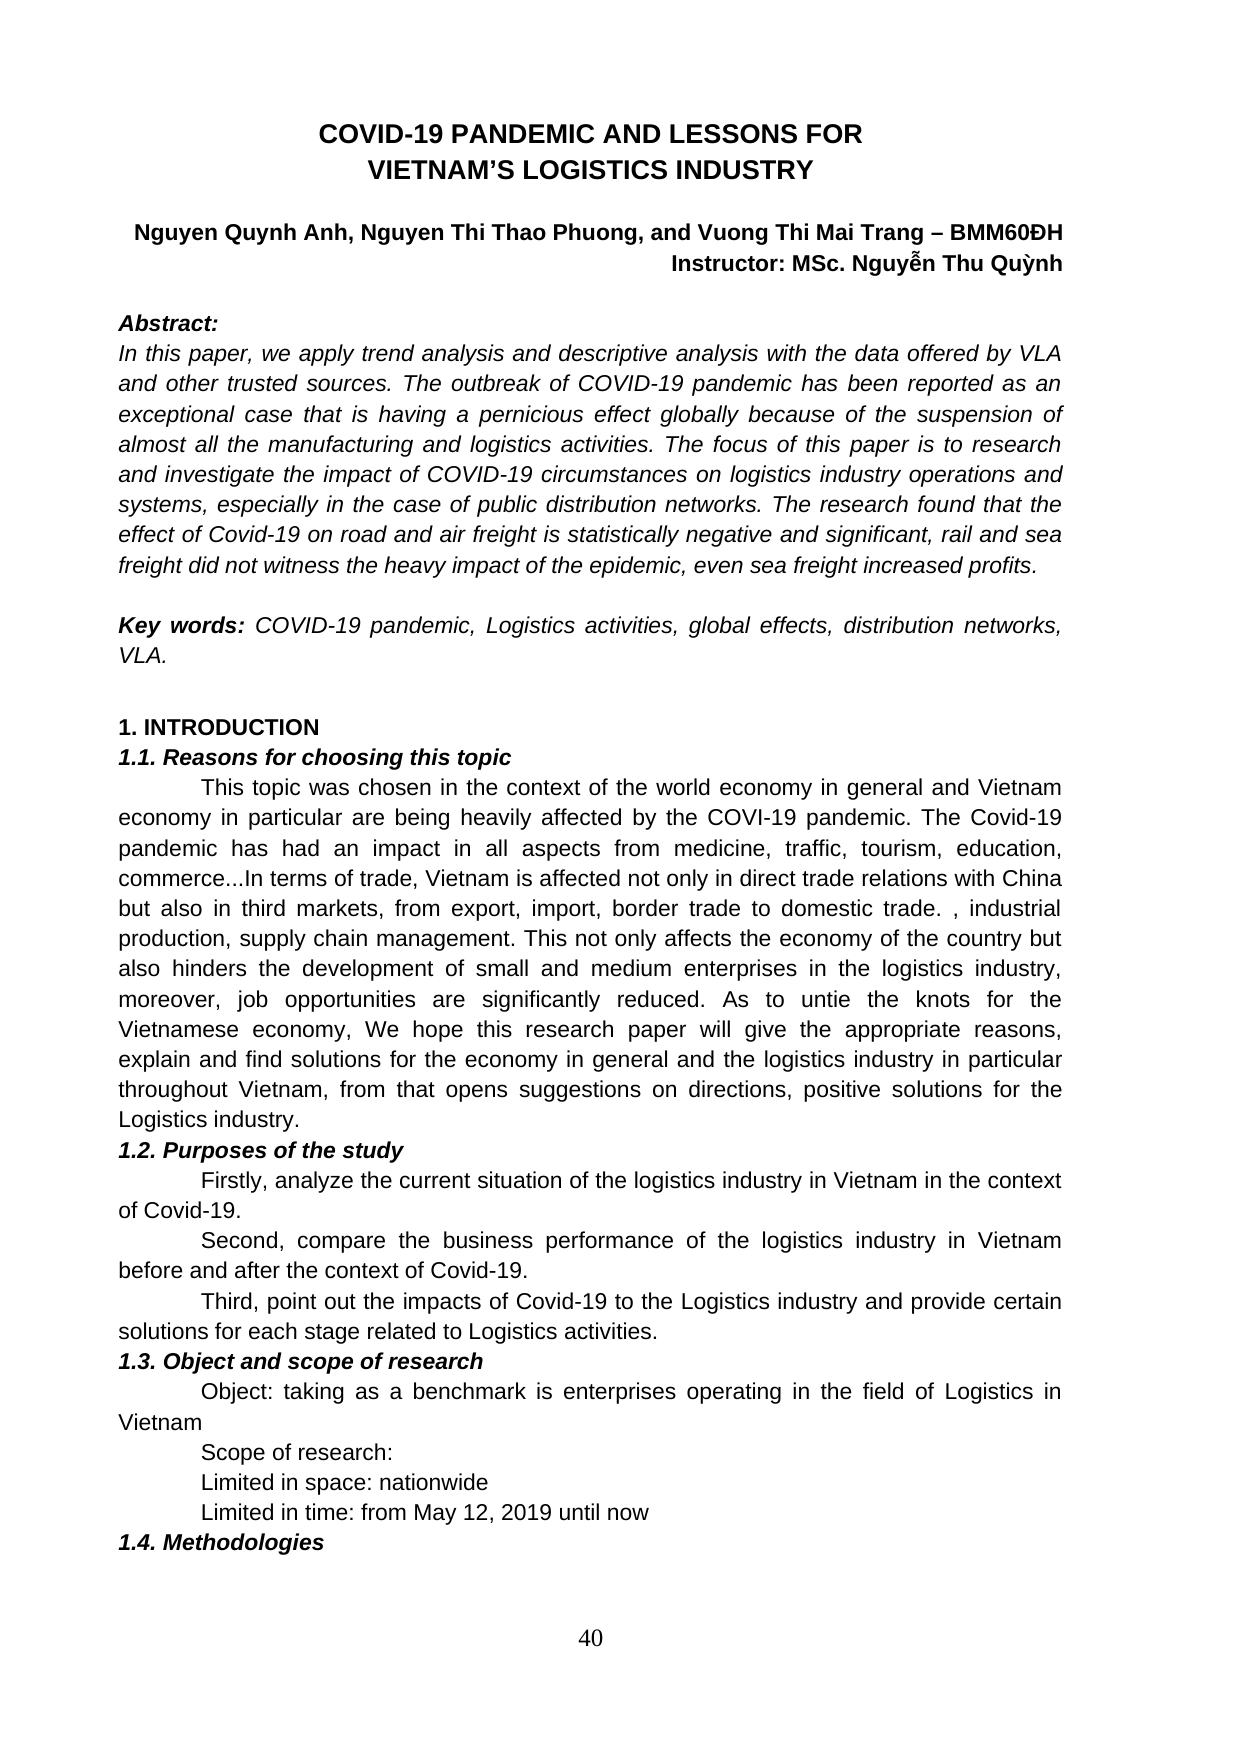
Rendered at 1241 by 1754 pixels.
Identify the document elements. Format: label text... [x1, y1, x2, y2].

text Scope of research: [118, 1439, 1063, 1465]
text Nguyen Quynh Anh, Nguyen Thi Thao Phuong, and Vuong Thi Mai Trang – BMM60ĐH [118, 219, 1063, 246]
text 1. INTRODUCTION [118, 714, 1063, 740]
text Limited in space: nationwide [118, 1469, 1063, 1495]
text Object: taking as a benchmark is enterprises operating in the field of Logistics in Vietnam [118, 1378, 1063, 1435]
text Key words: COVID-19 pandemic, Logistics activities, global effects, distribution networks, VLA. [118, 612, 1063, 668]
text Second, compare the business performance of the logistics industry in Vietnam before and after the context of Covid-19. [118, 1227, 1063, 1284]
text 1.3. Object and scope of research [118, 1348, 1063, 1374]
text Instructor: MSc. Nguyễn Thu Quỳnh [118, 249, 1063, 276]
text Limited in time: from May 12, 2019 until now [118, 1499, 1063, 1525]
text Abstract: [118, 310, 1063, 336]
text This topic was chosen in the context of the world economy in general and Vietnam economy in particular are being heavily affected by the COVI-19 pandemic. The Covid-19 pandemic has had an impact in all aspects from medicine, traffic, tourism, education, commerce...In terms of trade, Vietnam is affected not only in direct trade relations with China but also in third markets, from export, import, border trade to domestic trade. , industrial production, supply chain management. This not only affects the economy of the country but also hinders the development of small and medium enterprises in the logistics industry, moreover, job opportunities are significantly reduced. As to untie the knots for the Vietnamese economy, We hope this research paper will give the appropriate reasons, explain and find solutions for the economy in general and the logistics industry in particular throughout Vietnam, from that opens suggestions on directions, positive solutions for the Logistics industry. [118, 774, 1063, 1133]
text Third, point out the impacts of Covid-19 to the Logistics industry and provide certain solutions for each stage related to Logistics activities. [118, 1288, 1063, 1344]
text 1.2. Purposes of the study [118, 1137, 1063, 1163]
text 1.1. Reasons for choosing this topic [118, 744, 1063, 770]
text Firstly, analyze the current situation of the logistics industry in Vietnam in the context of Covid-19. [118, 1167, 1063, 1223]
text COVID-19 PANDEMIC AND LESSONS FOR [118, 118, 1063, 149]
text 1.4. Methodologies [118, 1529, 1063, 1556]
text In this paper, we apply trend analysis and descriptive analysis with the data offered by VLA and other trusted sources. The outbreak of COVID-19 pandemic has been reported as an exceptional case that is having a pernicious effect globally because of the suspension of almost all the manufacturing and logistics activities. The focus of this paper is to research and investigate the impact of COVID-19 circumstances on logistics industry operations and systems, especially in the case of public distribution networks. The research found that the effect of Covid-19 on road and air freight is statistically negative and significant, rail and sea freight did not witness the heavy impact of the epidemic, even sea freight increased profits. [118, 340, 1063, 578]
text VIETNAM’S LOGISTICS INDUSTRY [118, 154, 1063, 185]
